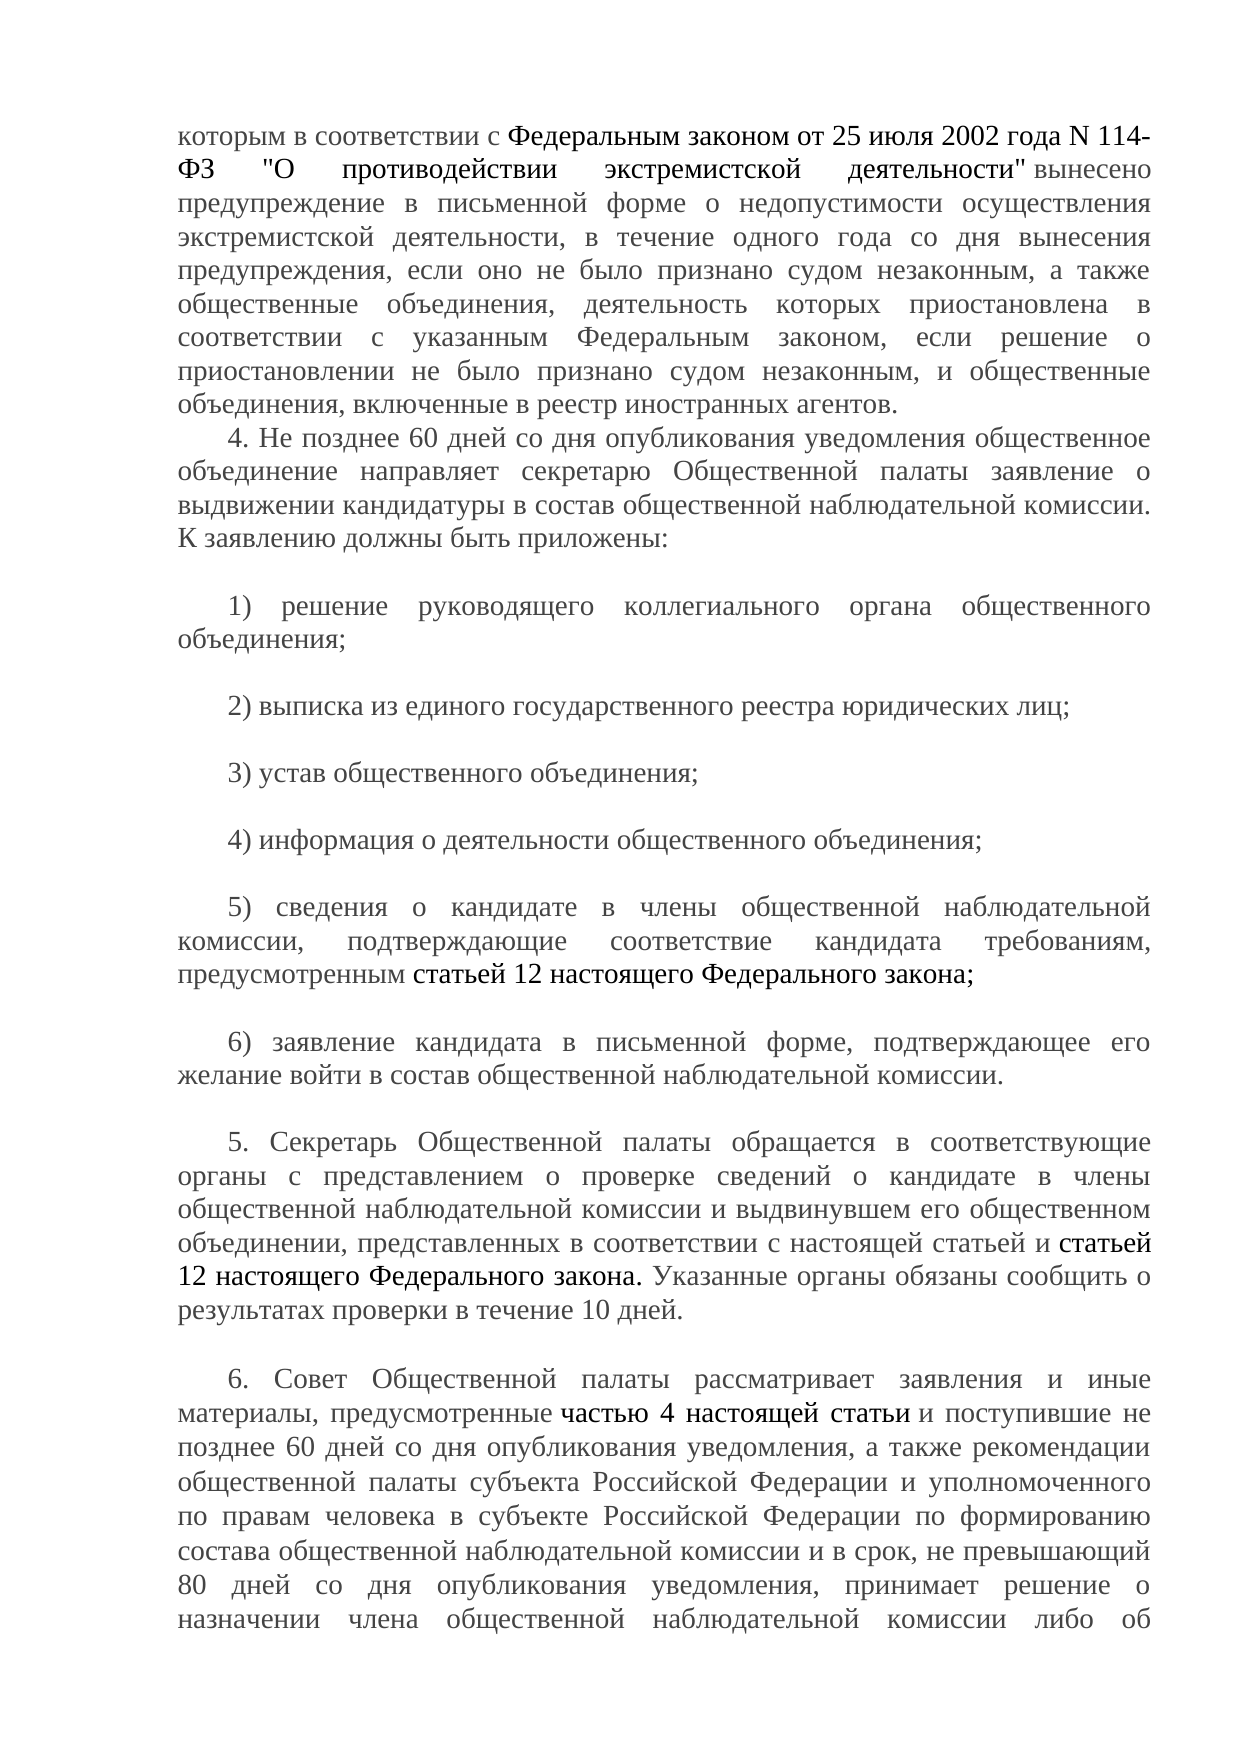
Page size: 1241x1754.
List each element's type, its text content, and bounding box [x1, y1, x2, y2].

text 2) выписка из единого государственного реестра юридических лиц; [177, 688, 1152, 722]
text 1) решение руководящего коллегиального органа общественного объединения; [177, 588, 1152, 655]
text 5) сведения о кандидате в члены общественной наблюдательной комиссии, подтверждающие соответствие кандидата требованиям, предусмотренным статьей 12 настоящего Федерального закона; [177, 889, 1152, 990]
text 6) заявление кандидата в письменной форме, подтверждающее его желание войти в состав общественной наблюдательной комиссии. [177, 1024, 1152, 1091]
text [177, 118, 1152, 420]
text 5. Секретарь Общественной палаты обращается в соответствующие органы с представлением о проверке сведений о кандидате в члены общественной наблюдательной комиссии и выдвинувшем его общественном объединении, представленных в соответствии с настоящей статьей и статьей 12 настоящего Федерального закона. Указанные органы обязаны сообщить о результатах проверки в течение 10 дней. [177, 1124, 1152, 1326]
text 4. Не позднее 60 дней со дня опубликования уведомления общественное объединение направляет секретарю Общественной палаты заявление о выдвижении кандидатуры в состав общественной наблюдательной комиссии. К заявлению должны быть приложены: [177, 420, 1152, 554]
text 4) информация о деятельности общественного объединения; [177, 822, 1152, 856]
text 3) устав общественного объединения; [177, 755, 1152, 789]
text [177, 1360, 1152, 1635]
